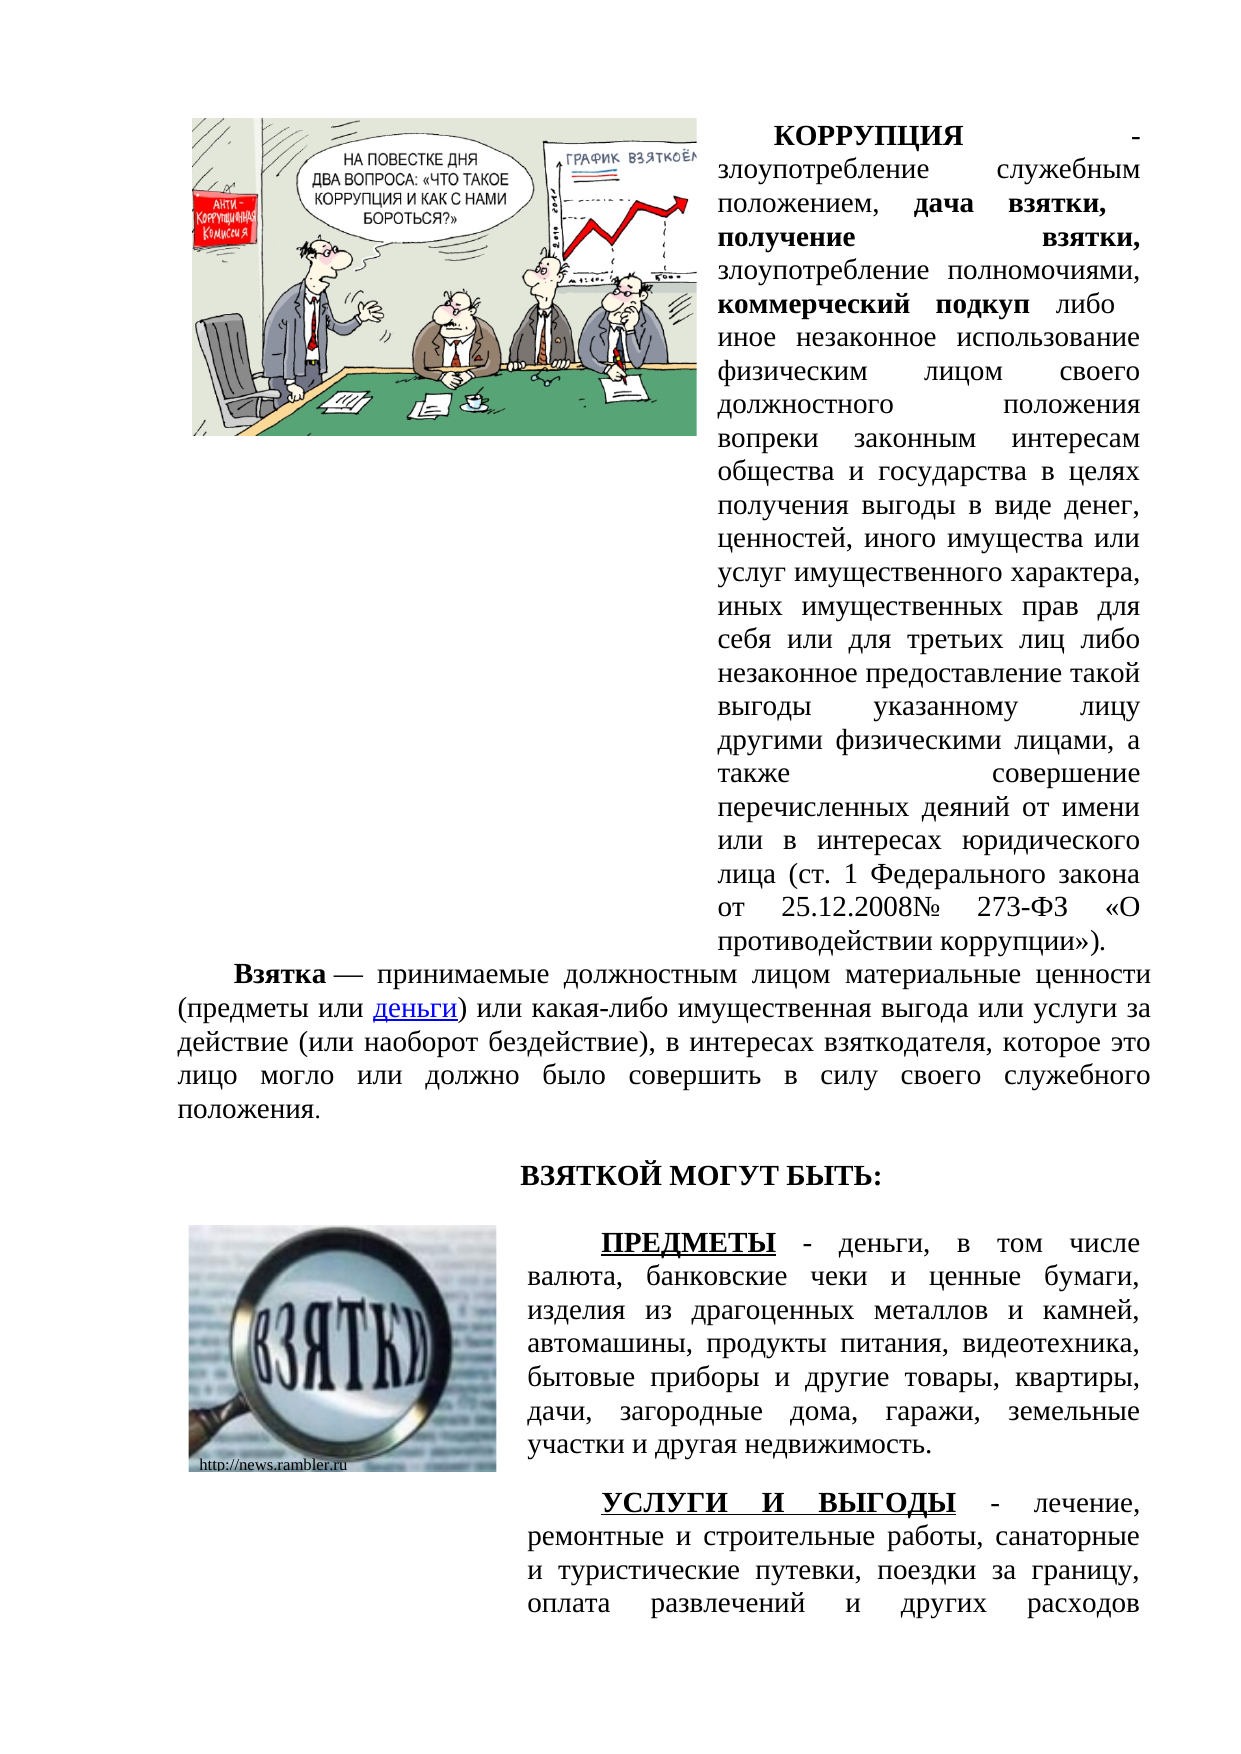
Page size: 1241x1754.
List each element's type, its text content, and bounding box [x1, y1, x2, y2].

picture [188, 1225, 497, 1472]
table_header [177, 118, 706, 957]
text Взятка — принимаемые должностным лицом материальные ценности (предметы или деньги) или какая-либо имущественная выгода или услуги за действие (или наоборот бездействие), в интересах взяткодателя, которое это лицо могло или должно было совершить в силу своего служебного положения. [177, 957, 1152, 1124]
table_header КОРРУПЦИЯ - злоупотребление служебным положением, дача взятки, получение взятки, злоупотребление полномочиями, коммерческий подкуп либо иное незаконное использование физическим лицом своего должностного положения вопреки законным интересам общества и государства в целях получения выгоды в виде денег, ценностей, иного имущества или услуг имущественного характера, иных имущественных прав для себя или для третьих лиц либо незаконное предоставление такой выгоды указанному лицу другими физическими лицами, а также совершение перечисленных деяний от имени или в интересах юридического лица (ст. 1 Федерального закона от 25.12.2008№ 273-ФЗ «О противодействии коррупции»). [706, 118, 1152, 957]
table_header [177, 1225, 516, 1619]
picture [192, 118, 697, 436]
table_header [516, 1225, 1152, 1619]
text ВЗЯТКОЙ МОГУТ БЫТЬ: [177, 1158, 1152, 1191]
